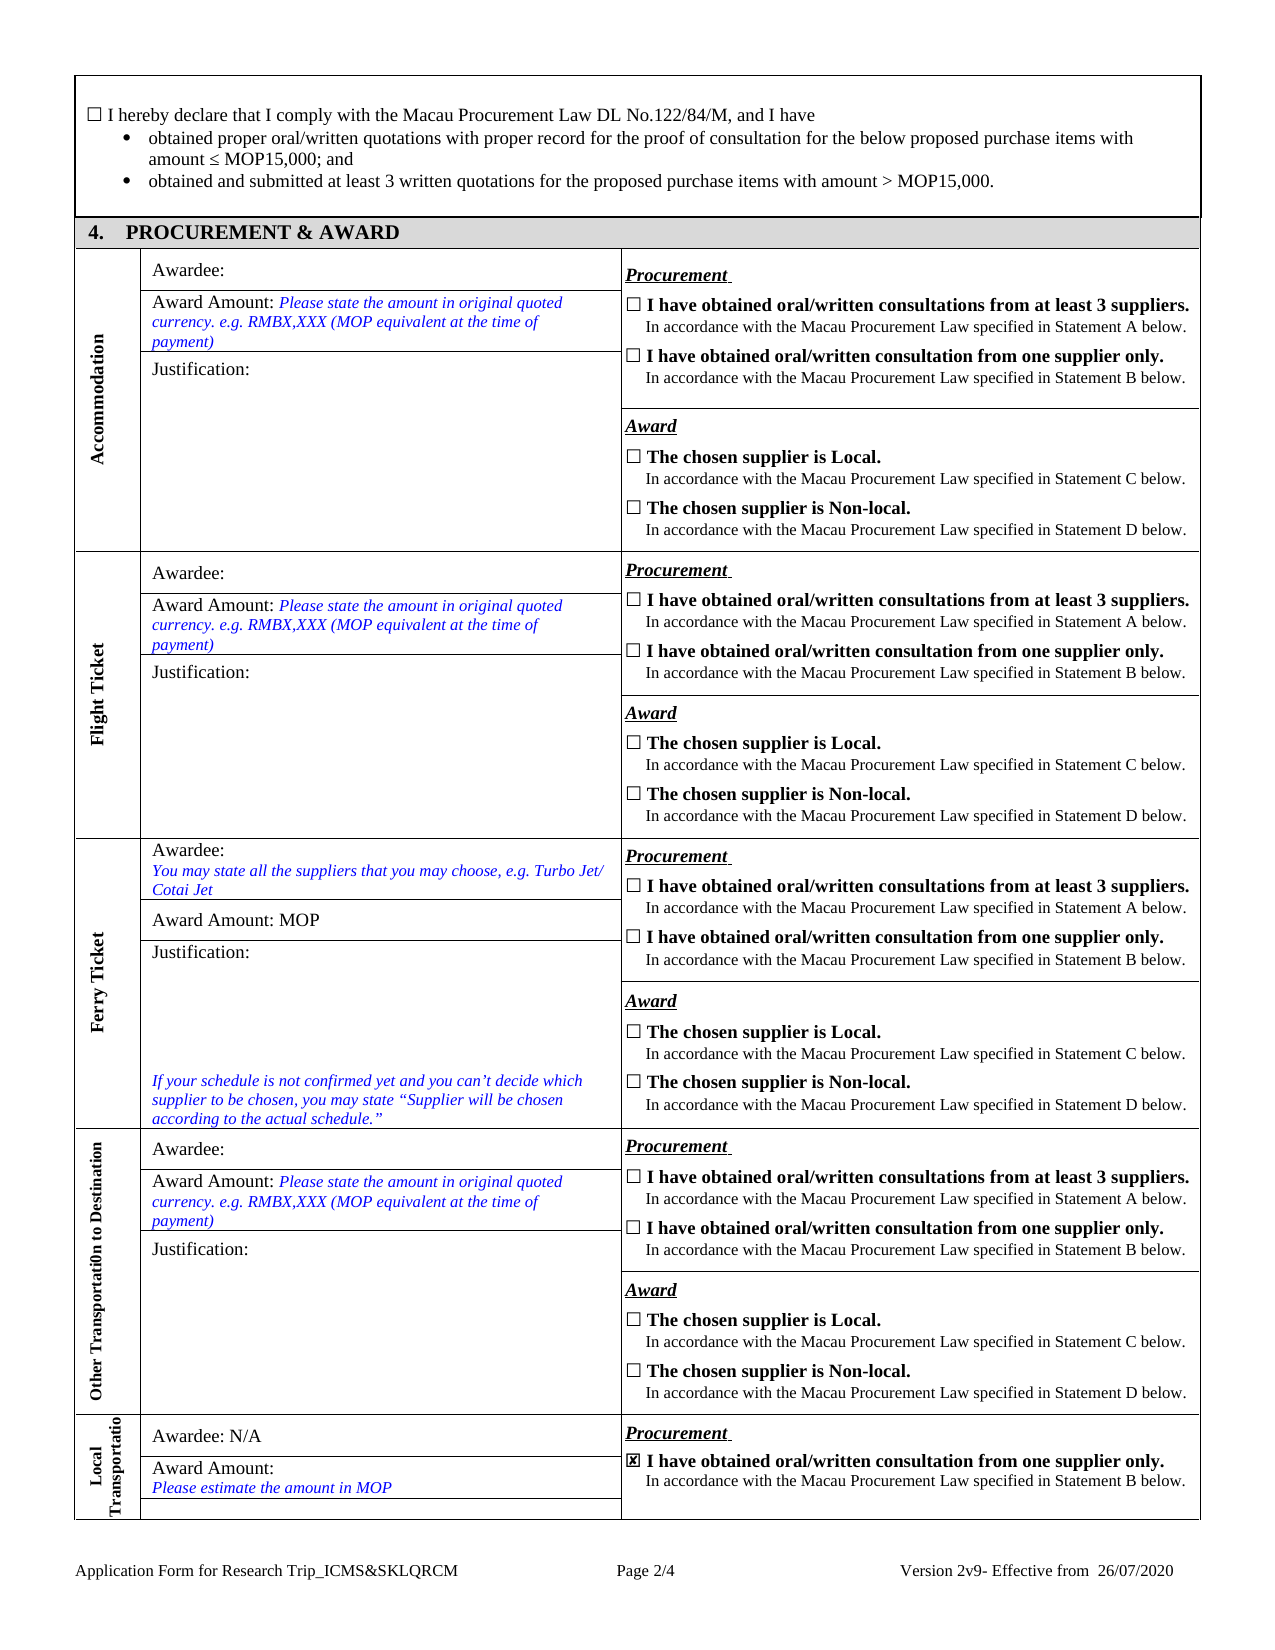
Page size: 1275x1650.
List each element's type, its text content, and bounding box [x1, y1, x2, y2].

table_cell Award The chosen supplier is Local. In accordance with the Macau Procurement Law specified in Statement C below. The chosen supplier is Non-local. In accordance with the Macau Procurement Law specified in Statement D below. [622, 408, 1200, 551]
table_cell Award The chosen supplier is Local. In accordance with the Macau Procurement Law specified in Statement C below. The chosen supplier is Non-local. In accordance with the Macau Procurement Law specified in Statement D below. [622, 1271, 1200, 1414]
table_cell Awardee: [141, 1129, 621, 1169]
table_cell Award The chosen supplier is Local. In accordance with the Macau Procurement Law specified in Statement C below. The chosen supplier is Non-local. In accordance with the Macau Procurement Law specified in Statement D below. [622, 695, 1200, 838]
table_cell Procurement I have obtained oral/written consultations from at least 3 suppliers. In accordance with the Macau Procurement Law specified in Statement A below. I have obtained oral/written consultation from one supplier only. In accordance with the Macau Procurement Law specified in Statement B below. [622, 1128, 1200, 1271]
table_cell I hereby declare that I comply with the Macau Procurement Law DL No.122/84/M, and I have obtained proper oral/written quotations with proper record for the proof of consultation for the below proposed purchase items with amount ≤ MOP15,000; and obtained and submitted at least 3 written quotations for the proposed purchase items with amount > MOP15,000. [76, 76, 1200, 216]
table_cell Procurement I have obtained oral/written consultations from at least 3 suppliers. In accordance with the Macau Procurement Law specified in Statement A below. I have obtained oral/written consultation from one supplier only. In accordance with the Macau Procurement Law specified in Statement B below. [622, 838, 1200, 981]
table_cell Awardee: N/A [141, 1415, 621, 1456]
table_cell Procurement I have obtained oral/written consultation from one supplier only. In accordance with the Macau Procurement Law specified in Statement B below. [622, 1414, 1200, 1519]
table_cell Award Amount: Please state the amount in original quoted currency. e.g. RMBX,XXX (MOP equivalent at the time of payment) [141, 291, 621, 351]
table_cell Awardee: [141, 552, 621, 593]
table_cell Award Amount: Please estimate the amount in MOP [141, 1457, 621, 1497]
table_cell Justification: If your schedule is not confirmed yet and you can’t decide which supplier to be chosen, you may state “Supplier will be chosen according to the actual schedule.” [141, 941, 621, 1128]
table_cell Awardee: You may state all the suppliers that you may choose, e.g. Turbo Jet/ Cotai Jet [141, 839, 621, 899]
table_cell Awardee: [141, 249, 621, 289]
table_cell Justification: [141, 655, 621, 838]
table_cell Other Transportati0n to Destination [75, 1128, 140, 1414]
table_cell Local Transportation at Destination [75, 1414, 140, 1519]
table_cell Ferry Ticket [75, 838, 140, 1128]
table_cell Justification: [141, 352, 621, 551]
table_cell Award Amount: Please state the amount in original quoted currency. e.g. RMBX,XXX (MOP equivalent at the time of payment) [141, 1170, 621, 1230]
table_cell Award The chosen supplier is Local. In accordance with the Macau Procurement Law specified in Statement C below. The chosen supplier is Non-local. In accordance with the Macau Procurement Law specified in Statement D below. [622, 981, 1200, 1128]
table_cell Justification: [141, 1231, 621, 1414]
table_cell Procurement I have obtained oral/written consultations from at least 3 suppliers. In accordance with the Macau Procurement Law specified in Statement A below. I have obtained oral/written consultation from one supplier only. In accordance with the Macau Procurement Law specified in Statement B below. [622, 248, 1200, 408]
table_cell Flight Ticket [75, 551, 140, 838]
table_cell Award Amount: Please state the amount in original quoted currency. e.g. RMBX,XXX (MOP equivalent at the time of payment) [141, 594, 621, 653]
table_cell Accommodation [75, 248, 140, 551]
table_cell Award Amount: MOP [141, 900, 621, 940]
table_cell Procurement I have obtained oral/written consultations from at least 3 suppliers. In accordance with the Macau Procurement Law specified in Statement A below. I have obtained oral/written consultation from one supplier only. In accordance with the Macau Procurement Law specified in Statement B below. [622, 551, 1200, 694]
table_cell PrOcurement & Award [75, 216, 1200, 248]
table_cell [141, 1499, 621, 1519]
